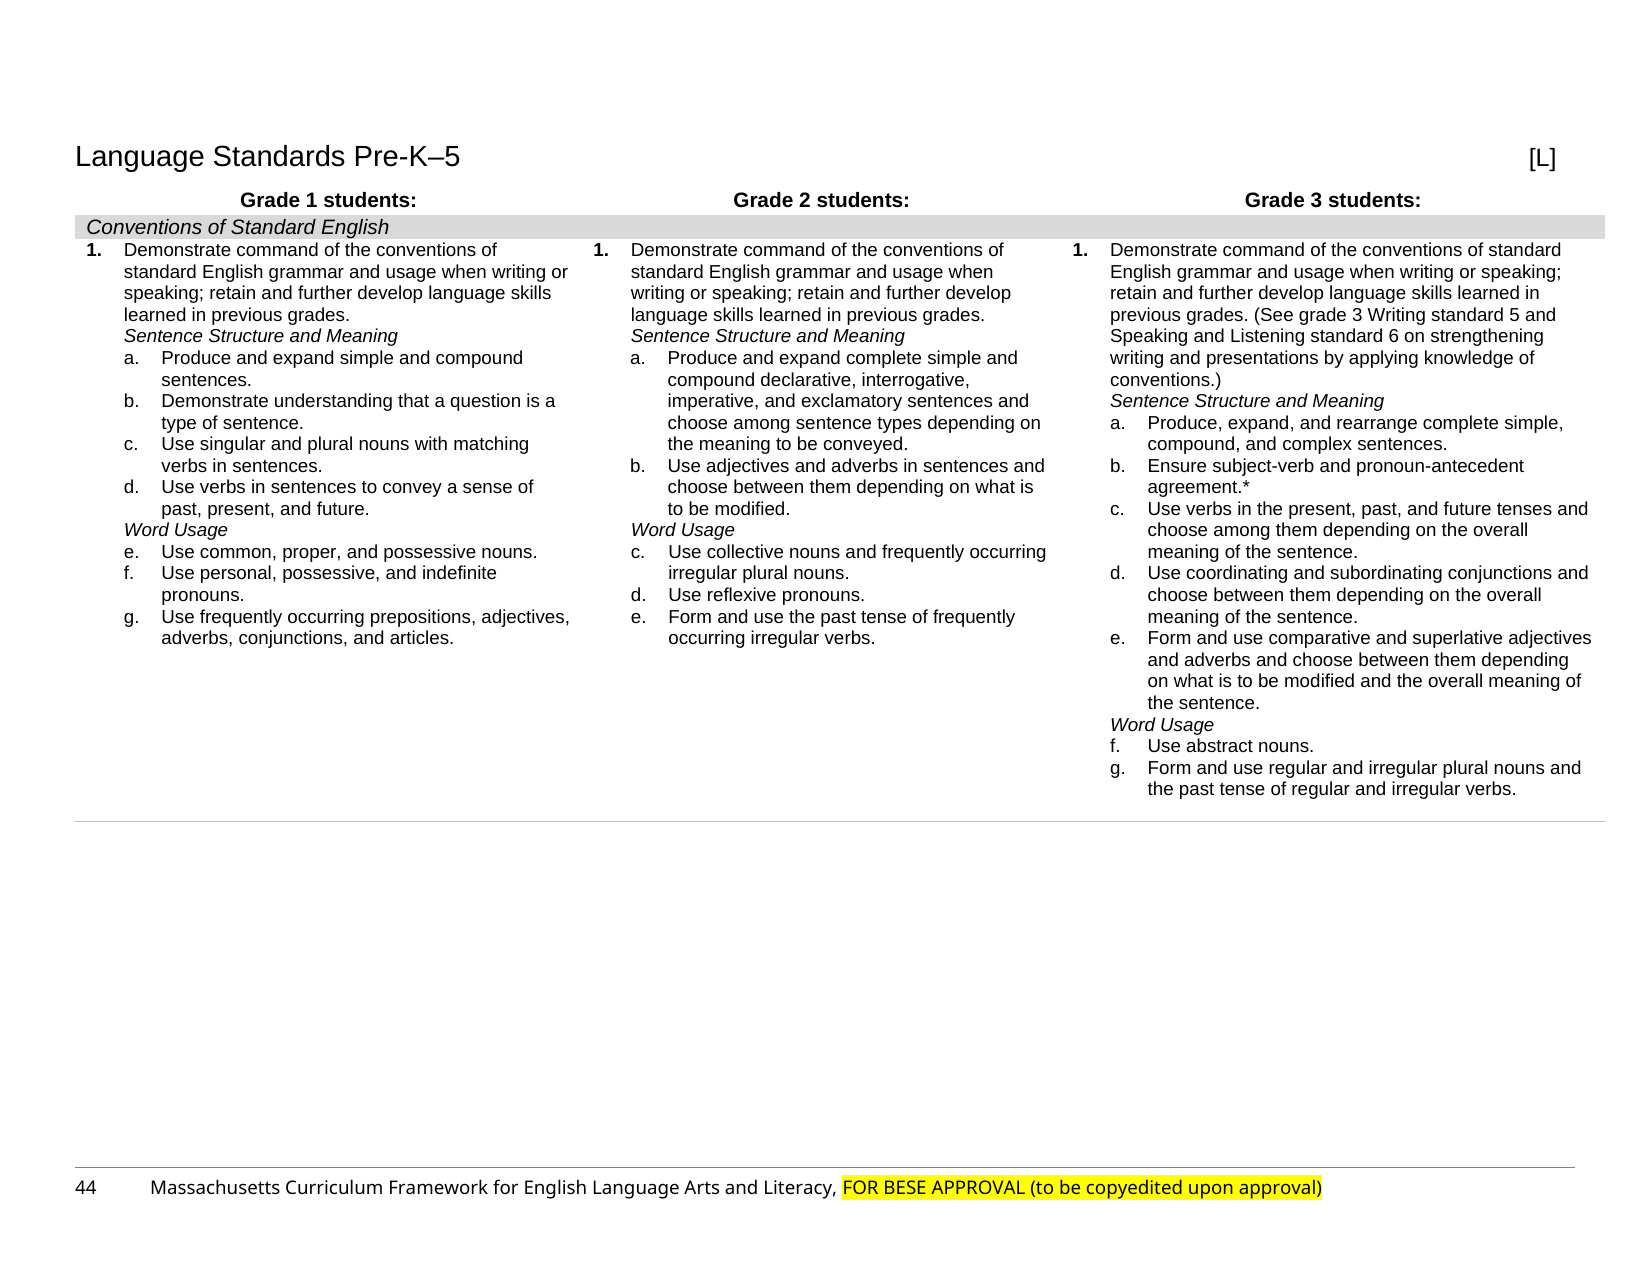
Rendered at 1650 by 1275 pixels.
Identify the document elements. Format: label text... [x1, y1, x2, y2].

table_header Grade 2 students: [582, 185, 1061, 215]
table_cell 1. Demonstrate command of the conventions of standard English grammar and usage when writing or speaking; retain and further develop language skills learned in previous grades. (See grade 3 Writing standard 5 and Speaking and Listening standard 6 on strengthening writing and presentations by applying knowledge of conventions.) Sentence Structure and Meaning a. Produce, expand, and rearrange complete simple, compound, and complex sentences. b. Ensure subject-verb and pronoun-antecedent agreement.* c. Use verbs in the present, past, and future tenses and choose among them depending on the overall meaning of the sentence. d. Use coordinating and subordinating conjunctions and choose between them depending on the overall meaning of the sentence. e. Form and use comparative and superlative adjectives and adverbs and choose between them depending on what is to be modified and the overall meaning of the sentence. Word Usage f. Use abstract nouns. g. Form and use regular and irregular plural nouns and the past tense of regular and irregular verbs. [1061, 239, 1605, 821]
table_cell Conventions of Standard English [75, 215, 1605, 239]
table_cell 1. Demonstrate command of the conventions of standard English grammar and usage when writing or speaking; retain and further develop language skills learned in previous grades. Sentence Structure and Meaning a. Produce and expand simple and compound sentences. b. Demonstrate understanding that a question is a type of sentence. c. Use singular and plural nouns with matching verbs in sentences. d. Use verbs in sentences to convey a sense of past, present, and future. Word Usage e. Use common, proper, and possessive nouns. f. Use personal, possessive, and indefinite pronouns. g. Use frequently occurring prepositions, adjectives, adverbs, conjunctions, and articles. [75, 239, 582, 821]
table_header Grade 1 students: [75, 185, 582, 215]
table_header Grade 3 students: [1061, 185, 1605, 215]
table_cell 1. Demonstrate command of the conventions of standard English grammar and usage when writing or speaking; retain and further develop language skills learned in previous grades. Sentence Structure and Meaning a. Produce and expand complete simple and compound declarative, interrogative, imperative, and exclamatory sentences and choose among sentence types depending on the meaning to be conveyed. b. Use adjectives and adverbs in sentences and choose between them depending on what is to be modified. Word Usage c. Use collective nouns and frequently occurring irregular plural nouns. d. Use reflexive pronouns. e. Form and use the past tense of frequently occurring irregular verbs. [582, 239, 1061, 821]
text Language Standards Pre-K–5 [L] [75, 139, 1575, 172]
